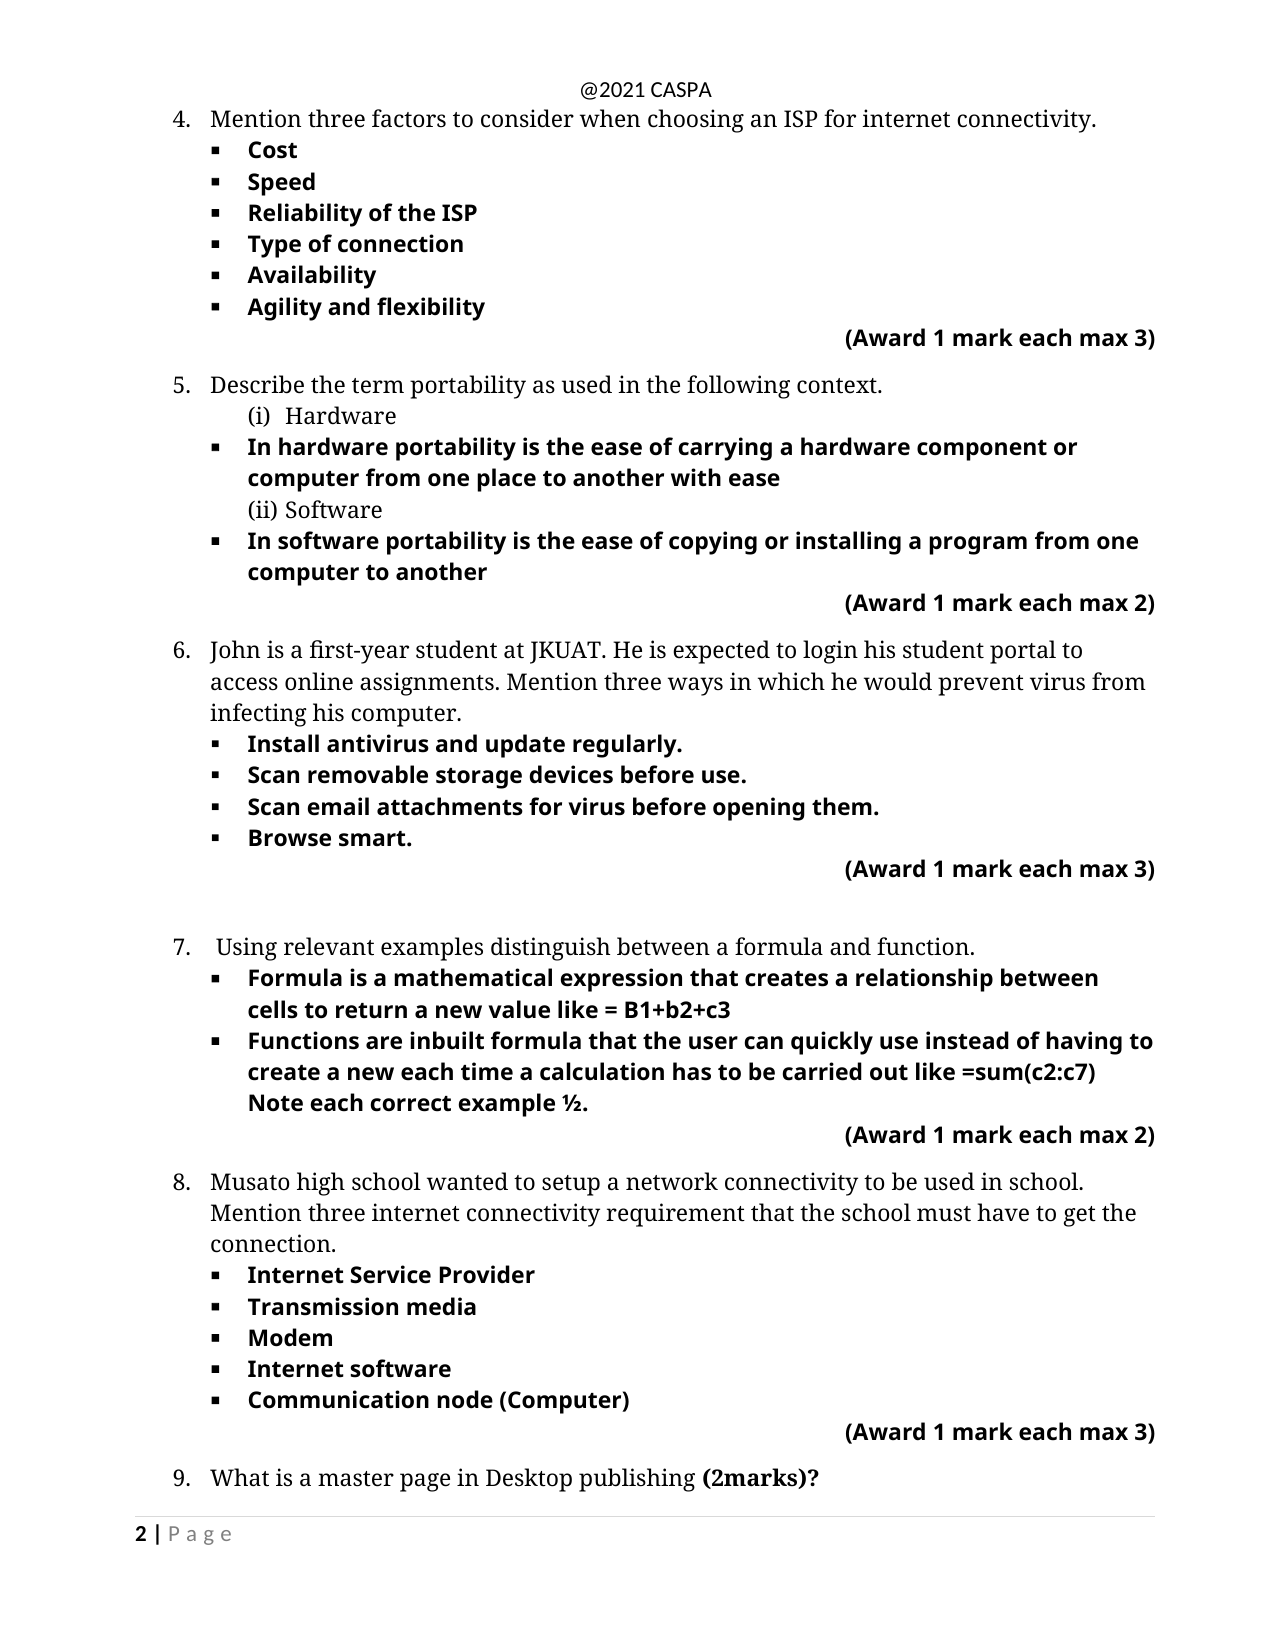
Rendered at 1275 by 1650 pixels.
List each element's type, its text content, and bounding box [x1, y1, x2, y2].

text (Award 1 mark each max 3) [247, 853, 1155, 884]
list Describe the term portability as used in the following context. [172, 369, 1155, 400]
list Type of connection [210, 228, 1155, 259]
text (Award 1 mark each max 2) [247, 587, 1155, 619]
list Scan removable storage devices before use. [210, 759, 1155, 791]
text Note each correct example ½. [247, 1087, 1155, 1119]
list Communication node (Computer) [210, 1384, 1155, 1416]
list In software portability is the ease of copying or installing a program from one computer to another [210, 525, 1155, 587]
list Mention three factors to consider when choosing an ISP for internet connectivity. [172, 103, 1155, 134]
list Using relevant examples distinguish between a formula and function. [172, 931, 1155, 962]
list John is a first-year student at JKUAT. He is expected to login his student portal to access online assignments. Mention three ways in which he would prevent virus from infecting his computer. [172, 634, 1155, 728]
list Musato high school wanted to setup a network connectivity to be used in school. Mention three internet connectivity requirement that the school must have to get the connection. [172, 1166, 1155, 1259]
list Formula is a mathematical expression that creates a relationship between cells to return a new value like = B1+b2+c3 [210, 962, 1155, 1025]
list Availability [210, 259, 1155, 291]
list Transmission media [210, 1291, 1155, 1322]
list Internet Service Provider [210, 1259, 1155, 1291]
list Cost [210, 134, 1155, 166]
list Scan email attachments for virus before opening them. [210, 791, 1155, 822]
list Browse smart. [210, 822, 1155, 853]
list Install antivirus and update regularly. [210, 728, 1155, 759]
text (Award 1 mark each max 2) [247, 1119, 1155, 1150]
list What is a master page in Desktop publishing (2marks)? [172, 1462, 1155, 1494]
list Modem [210, 1322, 1155, 1353]
list Software [247, 494, 1155, 525]
text (Award 1 mark each max 3) [247, 322, 1155, 353]
list In hardware portability is the ease of carrying a hardware component or computer from one place to another with ease [210, 431, 1155, 494]
text (Award 1 mark each max 3) [247, 1416, 1155, 1447]
list Hardware [247, 400, 1155, 431]
list Speed [210, 166, 1155, 197]
list Functions are inbuilt formula that the user can quickly use instead of having to create a new each time a calculation has to be carried out like =sum(c2:c7) [210, 1025, 1155, 1087]
list Reliability of the ISP [210, 197, 1155, 228]
list Internet software [210, 1353, 1155, 1384]
list Agility and flexibility [210, 291, 1155, 322]
